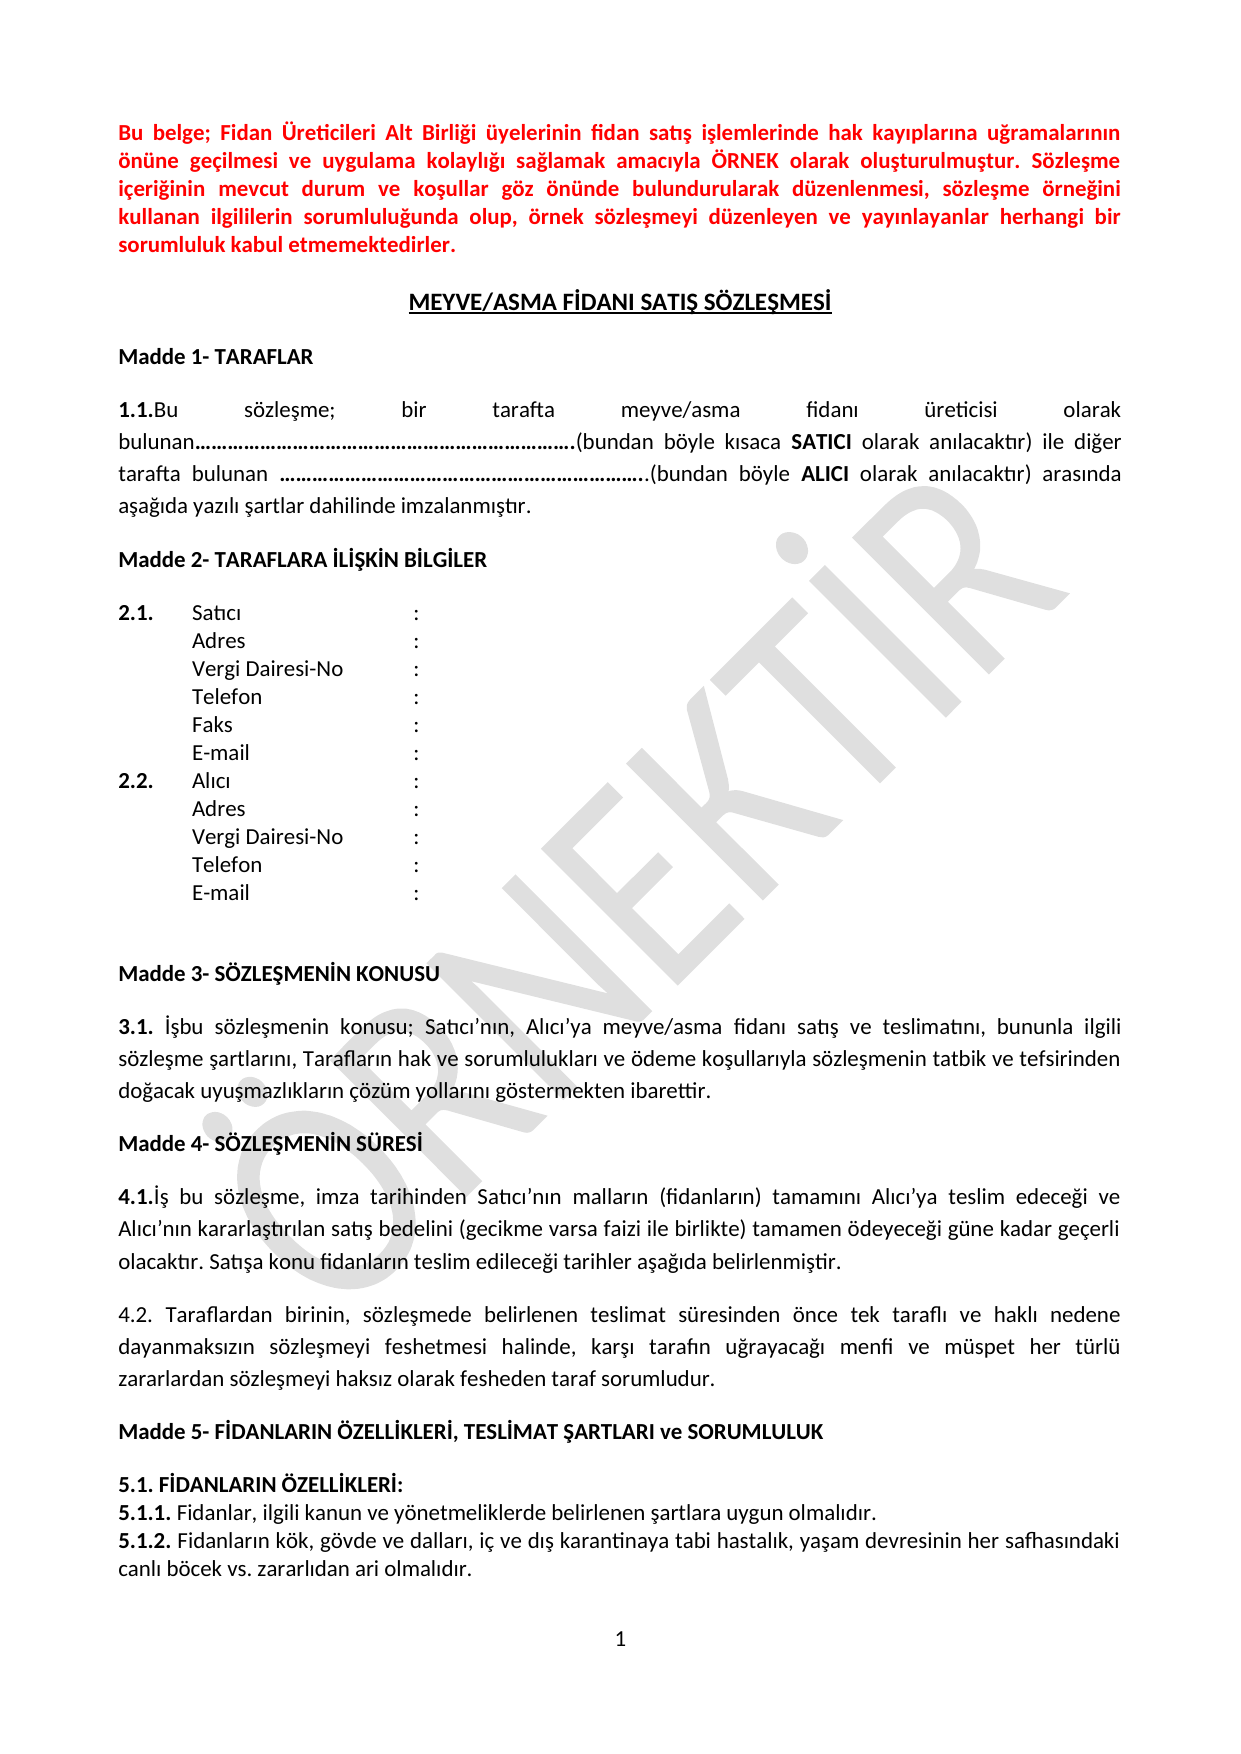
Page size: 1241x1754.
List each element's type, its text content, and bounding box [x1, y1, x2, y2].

text E-mail : [118, 738, 1122, 766]
text Faks : [118, 710, 1122, 738]
text Bu belge; Fidan Üreticileri Alt Birliği üyelerinin fidan satış işlemlerinde hak kayıplarına uğramalarının önüne geçilmesi ve uygulama kolaylığı sağlamak amacıyla ÖRNEK olarak oluşturulmuştur. Sözleşme içeriğinin mevcut durum ve koşullar göz önünde bulundurularak düzenlenmesi, sözleşme örneğini kullanan ilgililerin sorumluluğunda olup, örnek sözleşmeyi düzenleyen ve yayınlayanlar herhangi bir sorumluluk kabul etmemektedirler. [118, 118, 1122, 258]
text 2.2. Alıcı : [118, 766, 1122, 794]
text Madde 2- TARAFLARA İLİŞKİN BİLGİLER [118, 545, 1122, 573]
text Telefon : [118, 850, 1122, 878]
text 5.1.2. Fidanların kök, gövde ve dalları, iç ve dış karantinaya tabi hastalık, yaşam devresinin her safhasındaki canlı böcek vs. zararlıdan ari olmalıdır. [118, 1526, 1122, 1582]
text 5.1.1. Fidanlar, ilgili kanun ve yönetmeliklerde belirlenen şartlara uygun olmalıdır. [118, 1498, 1122, 1526]
text Adres : [118, 626, 1122, 654]
text Telefon : [118, 682, 1122, 710]
text 3.1. İşbu sözleşmenin konusu; Satıcı’nın, Alıcı’ya meyve/asma fidanı satış ve teslimatını, bununla ilgili sözleşme şartlarını, Tarafların hak ve sorumlulukları ve ödeme koşullarıyla sözleşmenin tatbik ve tefsirinden doğacak uyuşmazlıkların çözüm yollarını göstermekten ibarettir. [118, 1012, 1122, 1104]
text 5.1. FİDANLARIN ÖZELLİKLERİ: [118, 1470, 1122, 1498]
text Vergi Dairesi-No : [118, 654, 1122, 682]
text 4.1.İş bu sözleşme, imza tarihinden Satıcı’nın malların (fidanların) tamamını Alıcı’ya teslim edeceği ve Alıcı’nın kararlaştırılan satış bedelini (gecikme varsa faizi ile birlikte) tamamen ödeyeceği güne kadar geçerli olacaktır. Satışa konu fidanların teslim edileceği tarihler aşağıda belirlenmiştir. [118, 1182, 1122, 1275]
text Adres : [118, 794, 1122, 822]
text 2.1. Satıcı : [118, 598, 1122, 626]
text Vergi Dairesi-No : [118, 822, 1122, 850]
text E-mail : [118, 878, 1122, 906]
text 4.2. Taraflardan birinin, sözleşmede belirlenen teslimat süresinden önce tek taraflı ve haklı nedene dayanmaksızın sözleşmeyi feshetmesi halinde, karşı tarafın uğrayacağı menfi ve müspet her türlü zararlardan sözleşmeyi haksız olarak fesheden taraf sorumludur. [118, 1300, 1122, 1392]
text Madde 1- TARAFLAR [118, 342, 1122, 370]
text 1.1.Bu sözleşme; bir tarafta meyve/asma fidanı üreticisi olarak bulunan…………………………………………………………….(bundan böyle kısaca SATICI olarak anılacaktır) ile diğer tarafta bulunan …………………………………………………………..(bundan böyle ALICI olarak anılacaktır) arasında aşağıda yazılı şartlar dahilinde imzalanmıştır. [118, 395, 1122, 520]
text MEYVE/ASMA FİDANI SATIŞ SÖZLEŞMESİ [118, 286, 1122, 317]
text Madde 3- SÖZLEŞMENİN KONUSU [118, 959, 1122, 987]
text Madde 5- FİDANLARIN ÖZELLİKLERİ, TESLİMAT ŞARTLARI ve SORUMLULUK [118, 1417, 1122, 1445]
text Madde 4- SÖZLEŞMENİN SÜRESİ [118, 1129, 1122, 1157]
